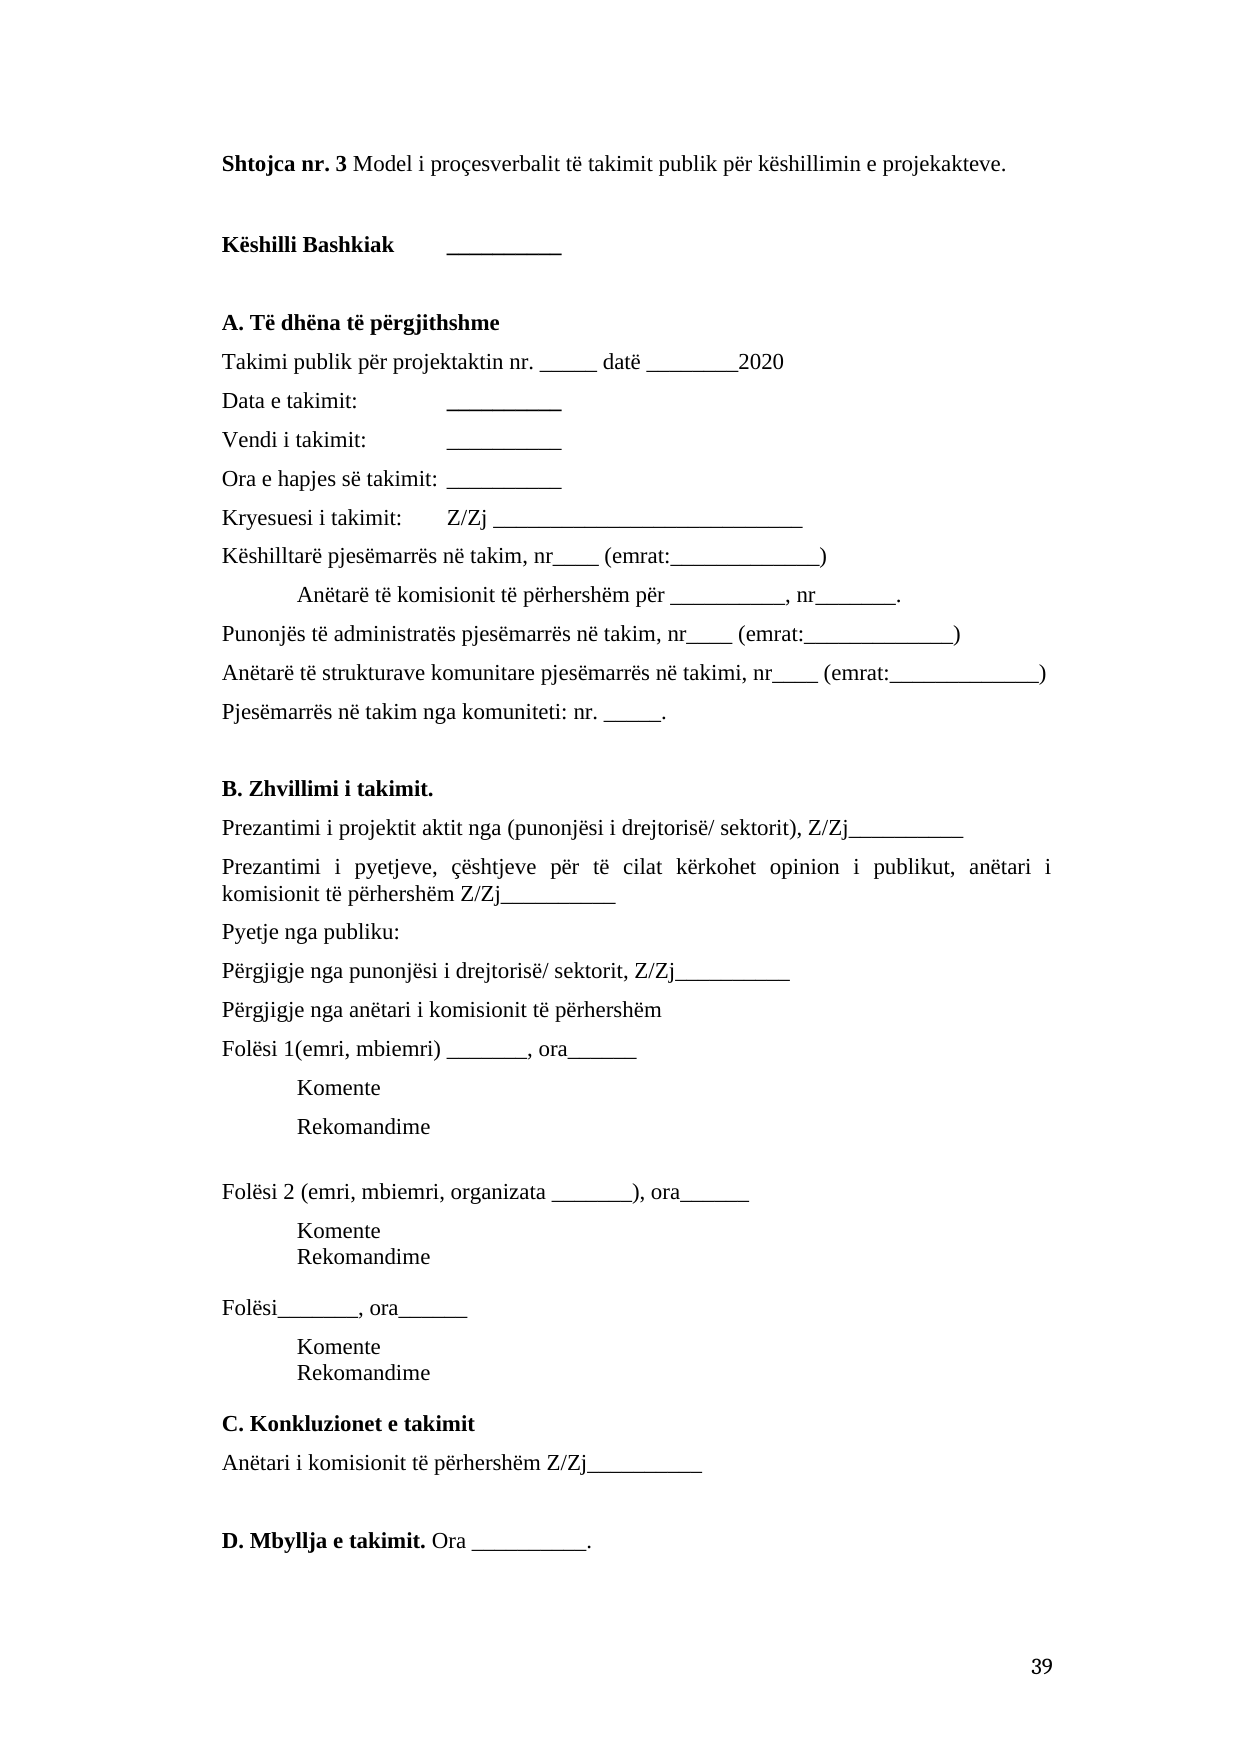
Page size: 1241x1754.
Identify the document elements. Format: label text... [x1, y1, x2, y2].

text Punonjës të administratës pjesëmarrës në takim, nr____ (emrat:_____________) [222, 620, 1053, 646]
text Rekomandime [297, 1113, 1053, 1139]
text Rekomandime [222, 1243, 1053, 1269]
text Përgjigje nga punonjësi i drejtorisë/ sektorit, Z/Zj__________ [222, 957, 1053, 984]
text C. Konkluzionet e takimit [222, 1410, 1053, 1437]
text Komente [222, 1074, 1053, 1100]
text Rekomandime [222, 1359, 1053, 1386]
text Këshilltarë pjesëmarrës në takim, nr____ (emrat:_____________) [222, 542, 1053, 569]
text Prezantimi i projektit aktit nga (punonjësi i drejtorisë/ sektorit), Z/Zj__________ [222, 814, 1053, 841]
text Anëtarë të komisionit të përhershëm për __________, nr_______. [222, 581, 1053, 608]
text A. Të dhëna të përgjithshme [222, 309, 1053, 336]
text D. Mbyllja e takimit. Ora __________. [222, 1527, 1053, 1553]
text Folësi_______, ora______ [222, 1294, 1053, 1321]
text Përgjigje nga anëtari i komisionit të përhershëm [222, 996, 1053, 1022]
text Folësi 1(emri, mbiemri) _______, ora______ [222, 1035, 1053, 1061]
text Pyetje nga publiku: [222, 918, 1053, 945]
text Komente [222, 1333, 1053, 1359]
text Pjesëmarrës në takim nga komuniteti: nr. _____. [222, 698, 1053, 724]
text Folësi 2 (emri, mbiemri, organizata _______), ora______ [222, 1178, 1053, 1204]
text Komente [222, 1217, 1053, 1243]
text Këshilli Bashkiak __________ [222, 232, 1053, 258]
text Vendi i takimit: __________ [222, 426, 1053, 452]
text Ora e hapjes së takimit: __________ [222, 465, 1053, 491]
text Prezantimi i pyetjeve, çështjeve për të cilat kërkohet opinion i publikut, anëtari i komisionit të përhershëm Z/Zj__________ [222, 853, 1053, 906]
text Takimi publik për projektaktin nr. _____ datë ________2020 [222, 348, 1053, 374]
text B. Zhvillimi i takimit. [222, 776, 1053, 802]
text Anëtari i komisionit të përhershëm Z/Zj__________ [222, 1449, 1053, 1476]
text Kryesuesi i takimit: Z/Zj ___________________________ [222, 503, 1053, 530]
subtitle Shtojca nr. 3 Model i proçesverbalit të takimit publik për këshillimin e projekakteve. [222, 150, 1053, 176]
text Anëtarë të strukturave komunitare pjesëmarrës në takimi, nr____ (emrat:_____________) [222, 659, 1053, 685]
text Data e takimit: __________ [222, 387, 1053, 413]
